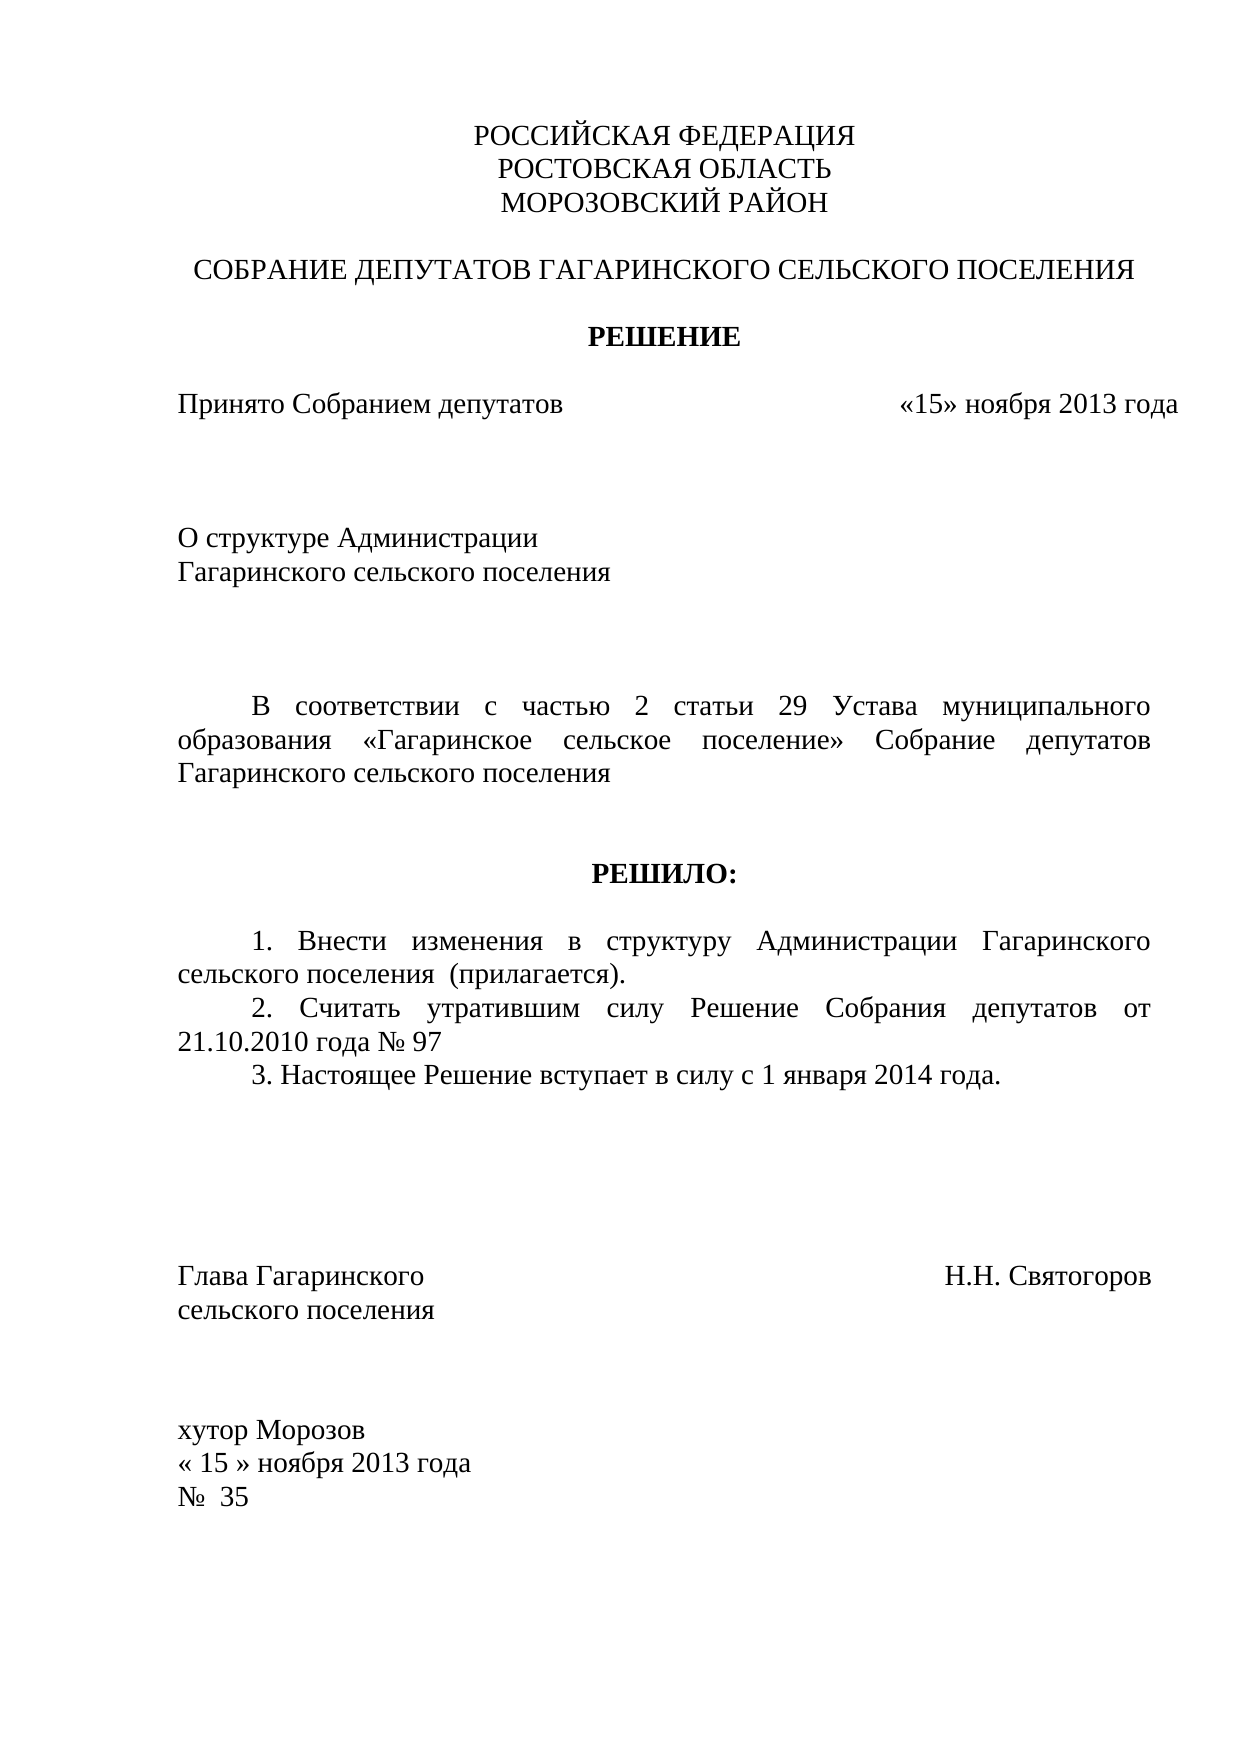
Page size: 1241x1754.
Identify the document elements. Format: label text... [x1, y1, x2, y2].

text « 15 » ноября 2013 года [177, 1445, 1152, 1479]
table_header «15» ноября 2013 года [709, 386, 1190, 420]
title РОССИЙСКАЯ ФЕДЕРАЦИЯ [177, 118, 1152, 152]
table_header О структуре Администрации Гагаринского сельского поселения [166, 521, 627, 588]
text 1. Внести изменения в структуру Администрации Гагаринского сельского поселения (прилагается). [177, 923, 1152, 990]
text РОСТОВСКАЯ ОБЛАСТЬ [177, 152, 1152, 185]
table_header Глава Гагаринского сельского поселения [166, 1259, 665, 1326]
text 3. Настоящее Решение вступает в силу с 1 января 2014 года. [177, 1057, 1152, 1091]
text СОБРАНИЕ ДЕПУТАТОВ ГАГАРИНСКОГО СЕЛЬСКОГО ПОСЕЛЕНИЯ [177, 252, 1152, 286]
text хутор Морозов [177, 1412, 1152, 1445]
subtitle РЕШЕНИЕ [177, 319, 1152, 353]
text № 35 [177, 1479, 1152, 1512]
table_header Н.Н. Святогоров [665, 1259, 1163, 1326]
text В соответствии с частью 2 статьи 29 Устава муниципального образования «Гагаринское сельское поселение» Собрание депутатов Гагаринского сельского поселения [177, 688, 1152, 789]
text РЕШИЛО: [177, 856, 1152, 889]
text МОРОЗОВСКИЙ РАЙОН [177, 185, 1152, 219]
text 2. Считать утратившим силу Решение Собрания депутатов от 21.10.2010 года № 97 [177, 990, 1152, 1057]
table_header Принято Собранием депутатов [166, 386, 708, 420]
